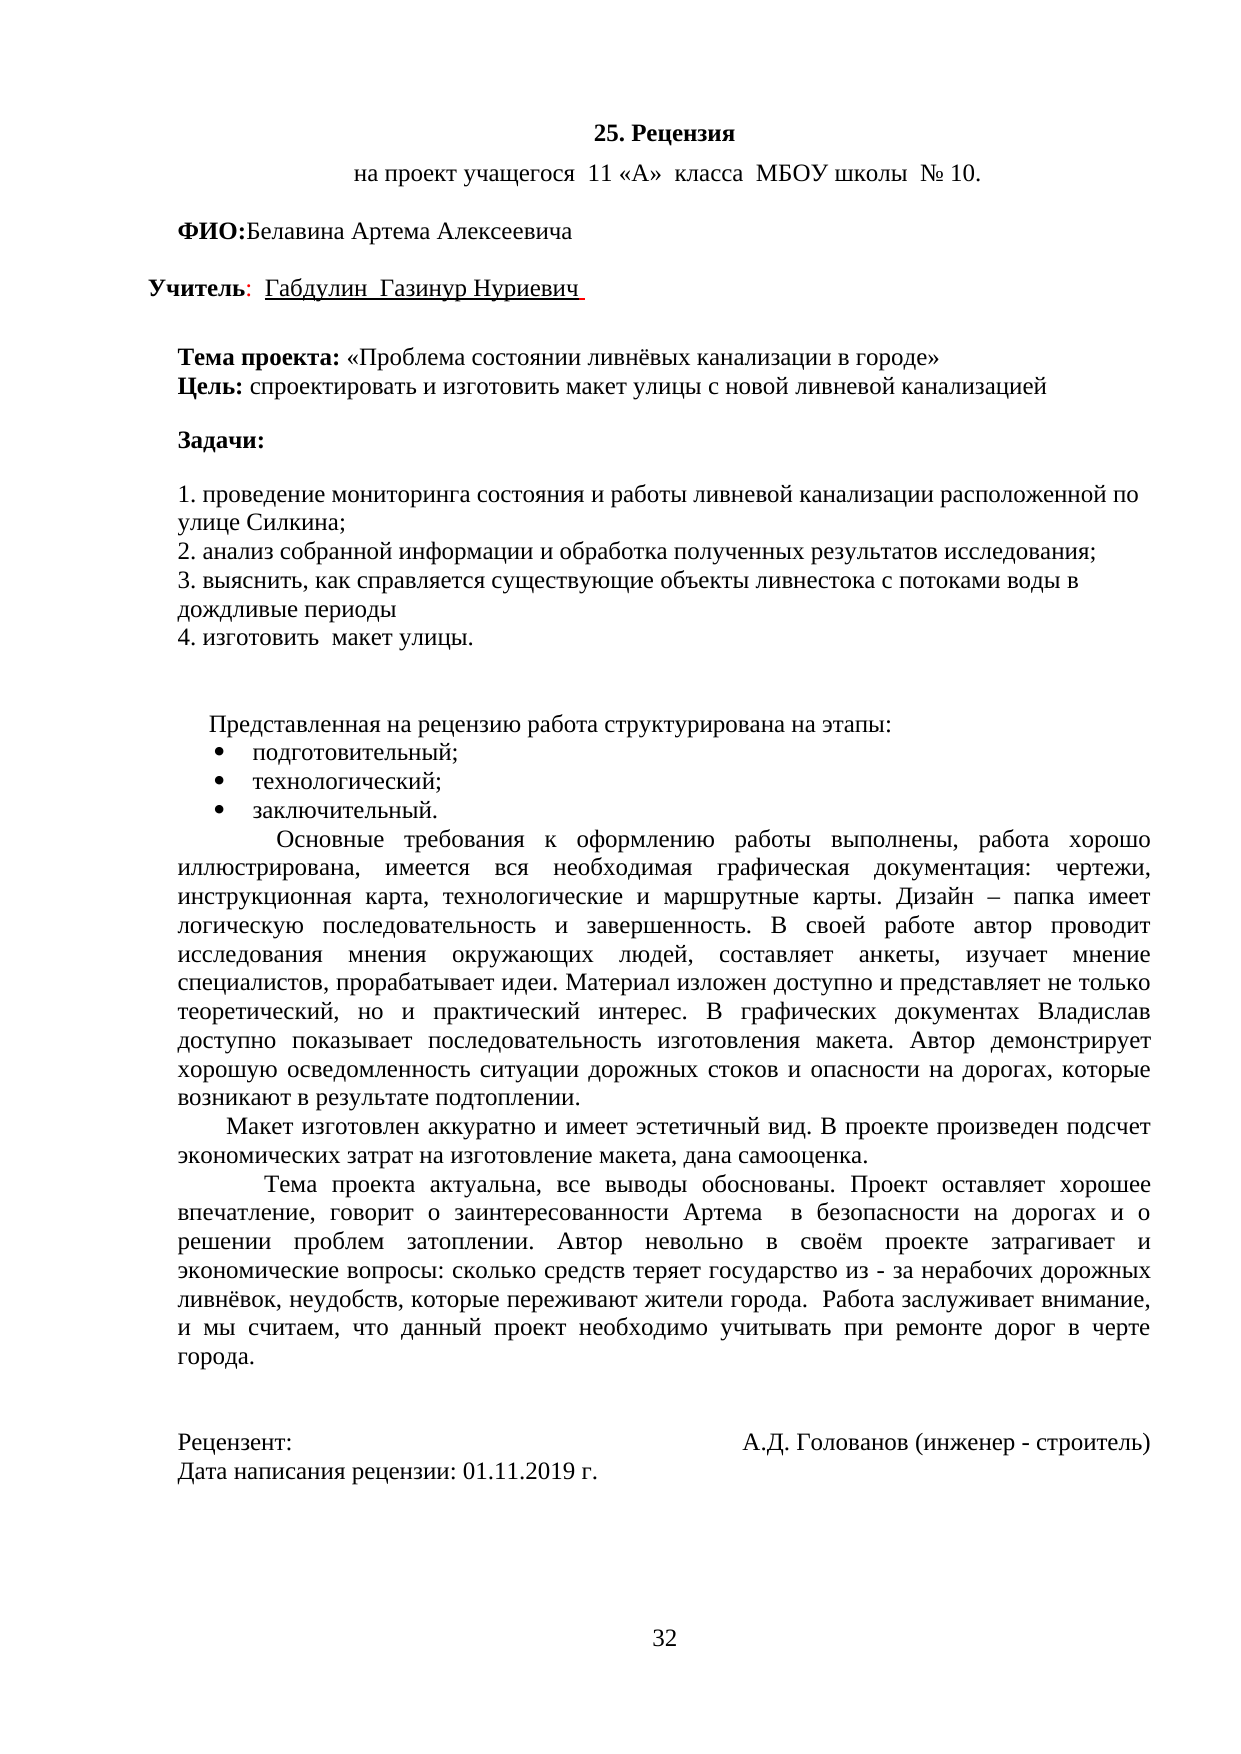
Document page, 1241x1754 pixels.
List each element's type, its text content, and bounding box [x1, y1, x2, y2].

text Тема проекта актуальна, все выводы обоснованы. Проект оставляет хорошее впечатление, говорит о заинтересованности Артема в безопасности на дорогах и о решении проблем затоплении. Автор невольно в своём проекте затрагивает и экономические вопросы: сколько средств теряет государство из - за нерабочих дорожных ливнёвок, неудобств, которые переживают жители города. Работа заслуживает внимание, и мы считаем, что данный проект необходимо учитывать при ремонте дорог в черте города. [177, 1169, 1152, 1370]
text Макет изготовлен аккуратно и имеет эстетичный вид. В проекте произведен подсчет экономических затрат на изготовление макета, дана самооценка. [177, 1111, 1152, 1169]
text 25. Рецензия [177, 118, 1152, 147]
text Цель: спроектировать и изготовить макет улицы с новой ливневой канализацией [177, 371, 1152, 400]
list подготовительный; [215, 737, 1152, 766]
list технологический; [215, 766, 1152, 795]
text Задачи: [177, 425, 1152, 454]
text Учитель: Габдулин Газинур Нуриевич [148, 273, 1152, 302]
text 4. изготовить макет улицы. [177, 622, 1152, 651]
text Рецензент: А.Д. Голованов (инженер - строитель) [177, 1427, 1152, 1456]
text ФИО:Белавина Артема Алексеевича [177, 216, 1152, 244]
text 1. проведение мониторинга состояния и работы ливневой канализации расположенной по улице Силкина; [177, 479, 1152, 536]
text на проект учащегося 11 «А» класса МБОУ школы № 10. [177, 158, 1152, 187]
text Представленная на рецензию работа структурирована на этапы: [177, 709, 1152, 737]
text Основные требования к оформлению работы выполнены, работа хорошо иллюстрирована, имеется вся необходимая графическая документация: чертежи, инструкционная карта, технологические и маршрутные карты. Дизайн – папка имеет логическую последовательность и завершенность. В своей работе автор проводит исследования мнения окружающих людей, составляет анкеты, изучает мнение специалистов, прорабатывает идеи. Материал изложен доступно и представляет не только теоретический, но и практический интерес. В графических документах Владислав доступно показывает последовательность изготовления макета. Автор демонстрирует хорошую осведомленность ситуации дорожных стоков и опасности на дорогах, которые возникают в результате подтоплении. [177, 824, 1152, 1111]
list заключительный. [215, 795, 1152, 824]
text 3. выяснить, как справляется существующие объекты ливнестока с потоками воды в дождливые периоды [177, 565, 1152, 622]
text 2. анализ собранной информации и обработка полученных результатов исследования; [177, 536, 1152, 565]
text Дата написания рецензии: 01.11.2019 г. [177, 1456, 1152, 1485]
text Тема проекта: «Проблема состоянии ливнёвых канализации в городе» [177, 342, 1152, 371]
